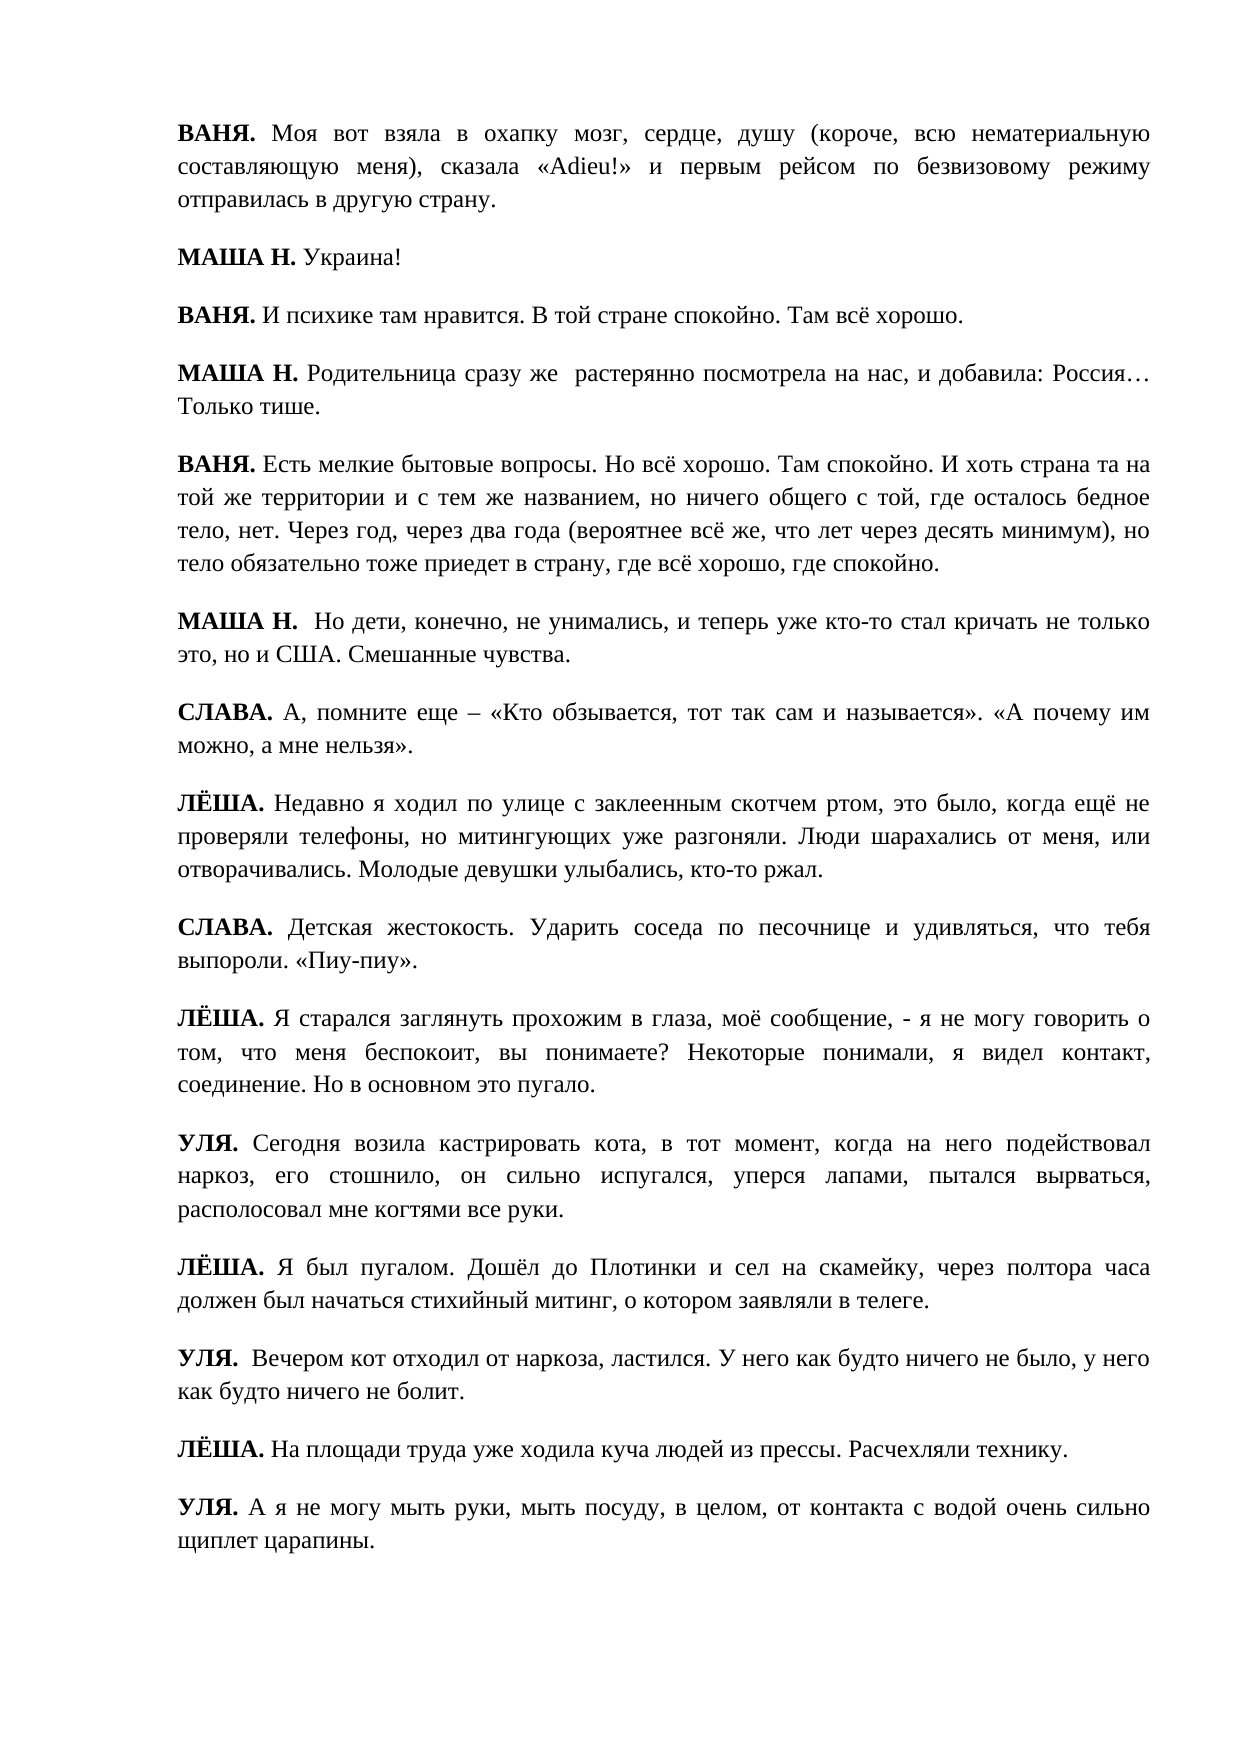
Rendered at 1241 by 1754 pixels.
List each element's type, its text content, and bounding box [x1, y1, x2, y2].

text ВАНЯ. Моя вот взяла в охапку мозг, сердце, душу (короче, всю нематериальную составляющую меня), сказала «Adieu!» и первым рейсом по безвизовому режиму отправилась в другую страну. [177, 118, 1152, 213]
text ЛЁША. Я был пугалом. Дошёл до Плотинки и сел на скамейку, через полтора часа должен был начаться стихийный митинг, о котором заявляли в телеге. [177, 1252, 1152, 1313]
text ЛЁША. Недавно я ходил по улице с заклеенным скотчем ртом, это было, когда ещё не проверяли телефоны, но митингующих уже разгоняли. Люди шарахались от меня, или отворачивались. Молодые девушки улыбались, кто-то ржал. [177, 788, 1152, 883]
text ВАНЯ. Есть мелкие бытовые вопросы. Но всё хорошо. Там спокойно. И хоть страна та на той же территории и с тем же названием, но ничего общего с той, где осталось бедное тело, нет. Через год, через два года (вероятнее всё же, что лет через десять минимум), но тело обязательно тоже приедет в страну, где всё хорошо, где спокойно. [177, 449, 1152, 577]
text УЛЯ. Вечером кот отходил от наркоза, ластился. У него как будто ничего не было, у него как будто ничего не болит. [177, 1343, 1152, 1404]
text УЛЯ. Сегодня возила кастрировать кота, в тот момент, когда на него подействовал наркоз, его стошнило, он сильно испугался, уперся лапами, пытался вырваться, располосовал мне когтями все руки. [177, 1128, 1152, 1222]
text УЛЯ. А я не могу мыть руки, мыть посуду, в целом, от контакта с водой очень сильно щиплет царапины. [177, 1492, 1152, 1553]
text ЛЁША. На площади труда уже ходила куча людей из прессы. Расчехляли технику. [177, 1434, 1152, 1462]
text МАША Н. Родительница сразу же растерянно посмотрела на нас, и добавила: Россия… Только тише. [177, 358, 1152, 420]
text ВАНЯ. И психике там нравится. В той стране спокойно. Там всё хорошо. [177, 300, 1152, 329]
text СЛАВА. А, помните еще – «Кто обзывается, тот так сам и называется». «А почему им можно, а мне нельзя». [177, 697, 1152, 759]
text СЛАВА. Детская жестокость. Ударить соседа по песочнице и удивляться, что тебя выпороли. «Пиу-пиу». [177, 912, 1152, 974]
text МАША Н. Но дети, конечно, не унимались, и теперь уже кто-то стал кричать не только это, но и США. Смешанные чувства. [177, 606, 1152, 668]
text ЛЁША. Я старался заглянуть прохожим в глаза, моё сообщение, - я не могу говорить о том, что меня беспокоит, вы понимаете? Некоторые понимали, я видел контакт, соединение. Но в основном это пугало. [177, 1003, 1152, 1098]
text МАША Н. Украина! [177, 242, 1152, 271]
